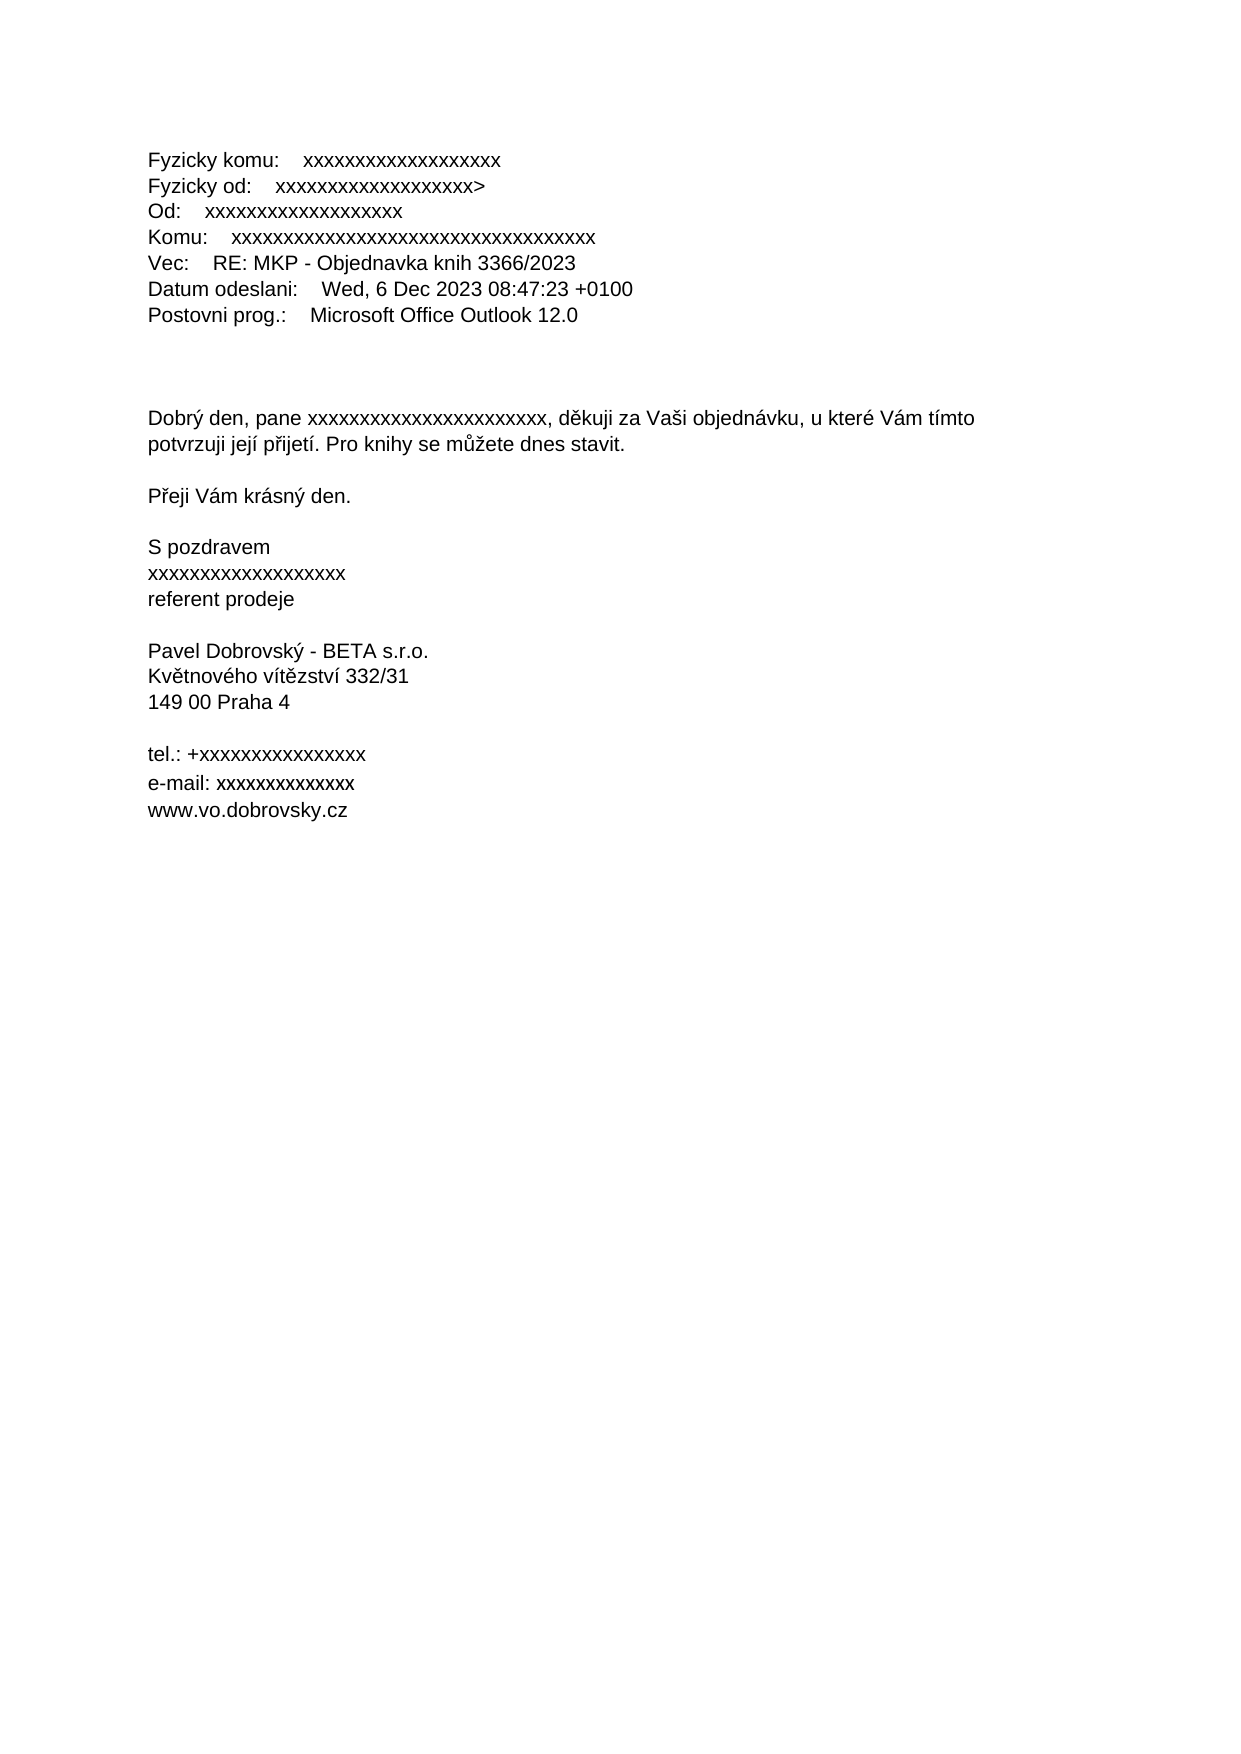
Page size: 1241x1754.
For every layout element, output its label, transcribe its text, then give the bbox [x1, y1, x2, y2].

text Fyzicky komu: xxxxxxxxxxxxxxxxxxx Fyzicky od: xxxxxxxxxxxxxxxxxxx> Od: xxxxxxxxxxxxxxxxxxx Komu: xxxxxxxxxxxxxxxxxxxxxxxxxxxxxxxxxxx Vec: RE: MKP - Objednavka knih 3366/2023 Datum odeslani: Wed, 6 Dec 2023 08:47:23 +0100 Postovni prog.: Microsoft Office Outlook 12.0 Dobrý den, pane xxxxxxxxxxxxxxxxxxxxxxx, děkuji za Vaši objednávku, u které Vám tímto potvrzuji její přijetí. Pro knihy se můžete dnes stavit. Přeji Vám krásný den. S pozdravem xxxxxxxxxxxxxxxxxxx referent prodeje Pavel Dobrovský - BETA s.r.o. Květnového vítězství 332/31 149 00 Praha 4 tel.: +xxxxxxxxxxxxxxxx e-mail: xxxxxxxxxxxxxx www.vo.dobrovsky.cz [148, 148, 1093, 822]
